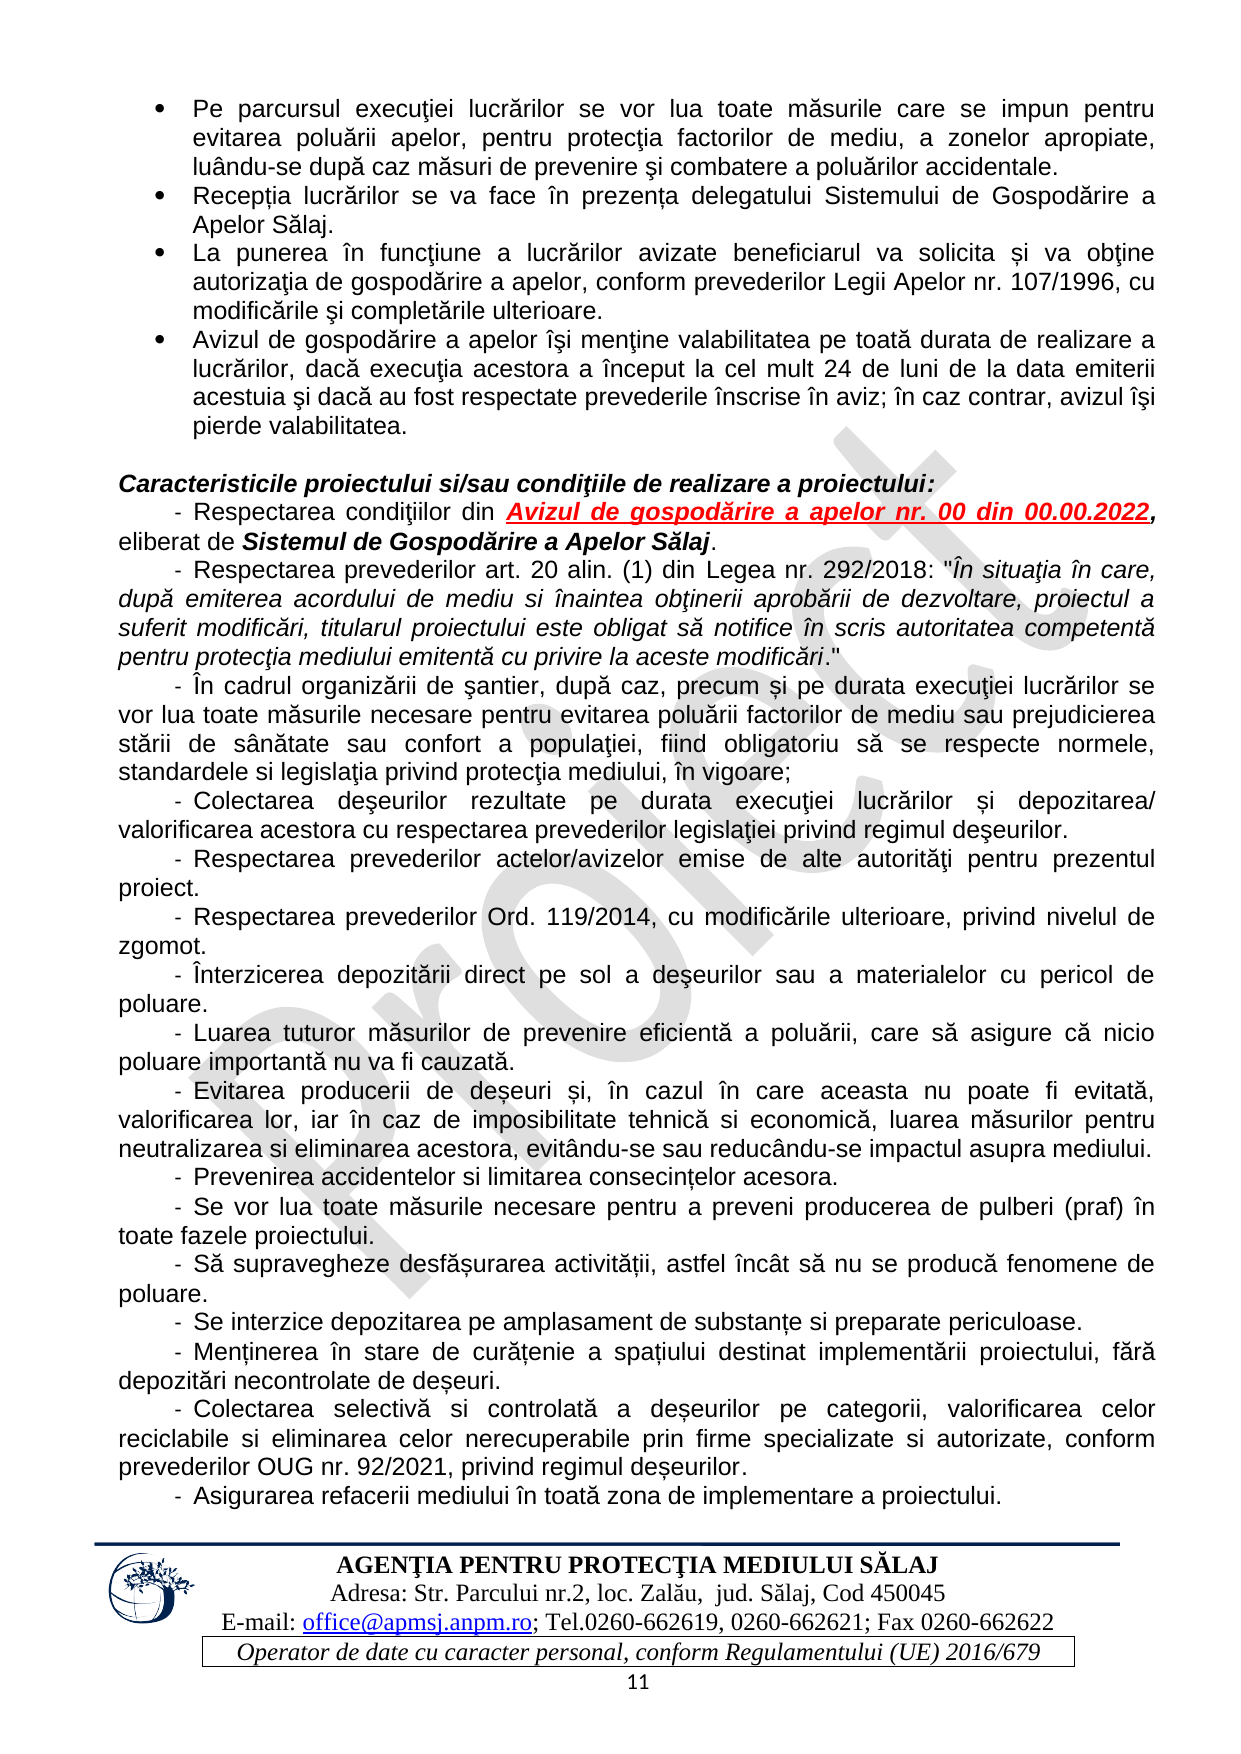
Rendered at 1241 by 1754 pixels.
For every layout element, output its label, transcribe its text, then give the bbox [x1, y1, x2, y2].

list Recepția lucrărilor se va face în prezența delegatului Sistemului de Gospodărire a Apelor Sălaj. [155, 181, 1157, 238]
list La punerea în funcţiune a lucrărilor avizate beneficiarul va solicita și va obţine autorizaţia de gospodărire a apelor, conform prevederilor Legii Apelor nr. 107/1996, cu modificările şi completările ulterioare. [155, 238, 1157, 325]
list În cadrul organizării de şantier, după caz, precum și pe durata execuţiei lucrărilor se vor lua toate măsurile necesare pentru evitarea poluării factorilor de mediu sau prejudicierea stării de sânătate sau confort a populaţiei, fiind obligatoriu să se respecte normele, standardele si legislaţia privind protecţia mediului, în vigoare; [118, 671, 1157, 786]
list Respectarea prevederilor art. 20 alin. (1) din Legea nr. 292/2018: "În situaţia în care, după emiterea acordului de mediu si înaintea obţinerii aprobării de dezvoltare, proiectul a suferit modificări, titularul proiectului este obligat să notifice în scris autoritatea competentă pentru protecţia mediului emitentă cu privire la aceste modificări." [118, 555, 1157, 671]
list Colectarea deşeurilor rezultate pe durata execuţiei lucrărilor și depozitarea/ valorificarea acestora cu respectarea prevederilor legislaţiei privind regimul deşeurilor. [118, 786, 1157, 844]
list Prevenirea accidentelor si limitarea consecințelor acesora. [118, 1162, 1157, 1192]
list Respectarea condiţiilor din Avizul de gospodărire a apelor nr. 00 din 00.00.2022, eliberat de Sistemul de Gospodărire a Apelor Sălaj. [118, 497, 1157, 555]
list Înterzicerea depozitării direct pe sol a deşeurilor sau a materialelor cu pericol de poluare. [118, 960, 1157, 1018]
list Luarea tuturor măsurilor de prevenire eficientă a poluării, care să asigure că nicio poluare importantă nu va fi cauzată. [118, 1018, 1157, 1076]
list Menținerea în stare de curățenie a spațiului destinat implementării proiectului, fără depozitări necontrolate de deșeuri. [118, 1337, 1157, 1394]
list Evitarea producerii de deșeuri și, în cazul în care aceasta nu poate fi evitată, valorificarea lor, iar în caz de imposibilitate tehnică si economică, luarea măsurilor pentru neutralizarea si eliminarea acestora, evitându-se sau reducându-se impactul asupra mediului. [118, 1076, 1157, 1162]
list Să supravegheze desfășurarea activității, astfel încât să nu se producă fenomene de poluare. [118, 1249, 1157, 1307]
list Avizul de gospodărire a apelor îşi menţine valabilitatea pe toată durata de realizare a lucrărilor, dacă execuţia acestora a început la cel mult 24 de luni de la data emiterii acestuia şi dacă au fost respectate prevederile înscrise în aviz; în caz contrar, avizul îşi pierde valabilitatea. [155, 325, 1157, 440]
list Respectarea prevederilor actelor/avizelor emise de alte autorităţi pentru prezentul proiect. [118, 844, 1157, 902]
list Se interzice depozitarea pe amplasament de substanțe si preparate periculoase. [118, 1307, 1157, 1337]
text Caracteristicile proiectului si/sau condiţiile de realizare a proiectului: [118, 469, 1157, 497]
list Asigurarea refacerii mediului în toată zona de implementare a proiectului. [118, 1481, 1157, 1510]
list Pe parcursul execuţiei lucrărilor se vor lua toate măsurile care se impun pentru evitarea poluării apelor, pentru protecţia factorilor de mediu, a zonelor apropiate, luându-se după caz măsuri de prevenire şi combatere a poluărilor accidentale. [155, 94, 1157, 181]
list Se vor lua toate măsurile necesare pentru a preveni producerea de pulberi (praf) în toate fazele proiectului. [118, 1192, 1157, 1249]
list Colectarea selectivă si controlată a deșeurilor pe categorii, valorificarea celor reciclabile si eliminarea celor nerecuperabile prin firme specializate si autorizate, conform prevederilor OUG nr. 92/2021, privind regimul deșeurilor. [118, 1394, 1157, 1481]
list Respectarea prevederilor Ord. 119/2014, cu modificările ulterioare, privind nivelul de zgomot. [118, 902, 1157, 960]
